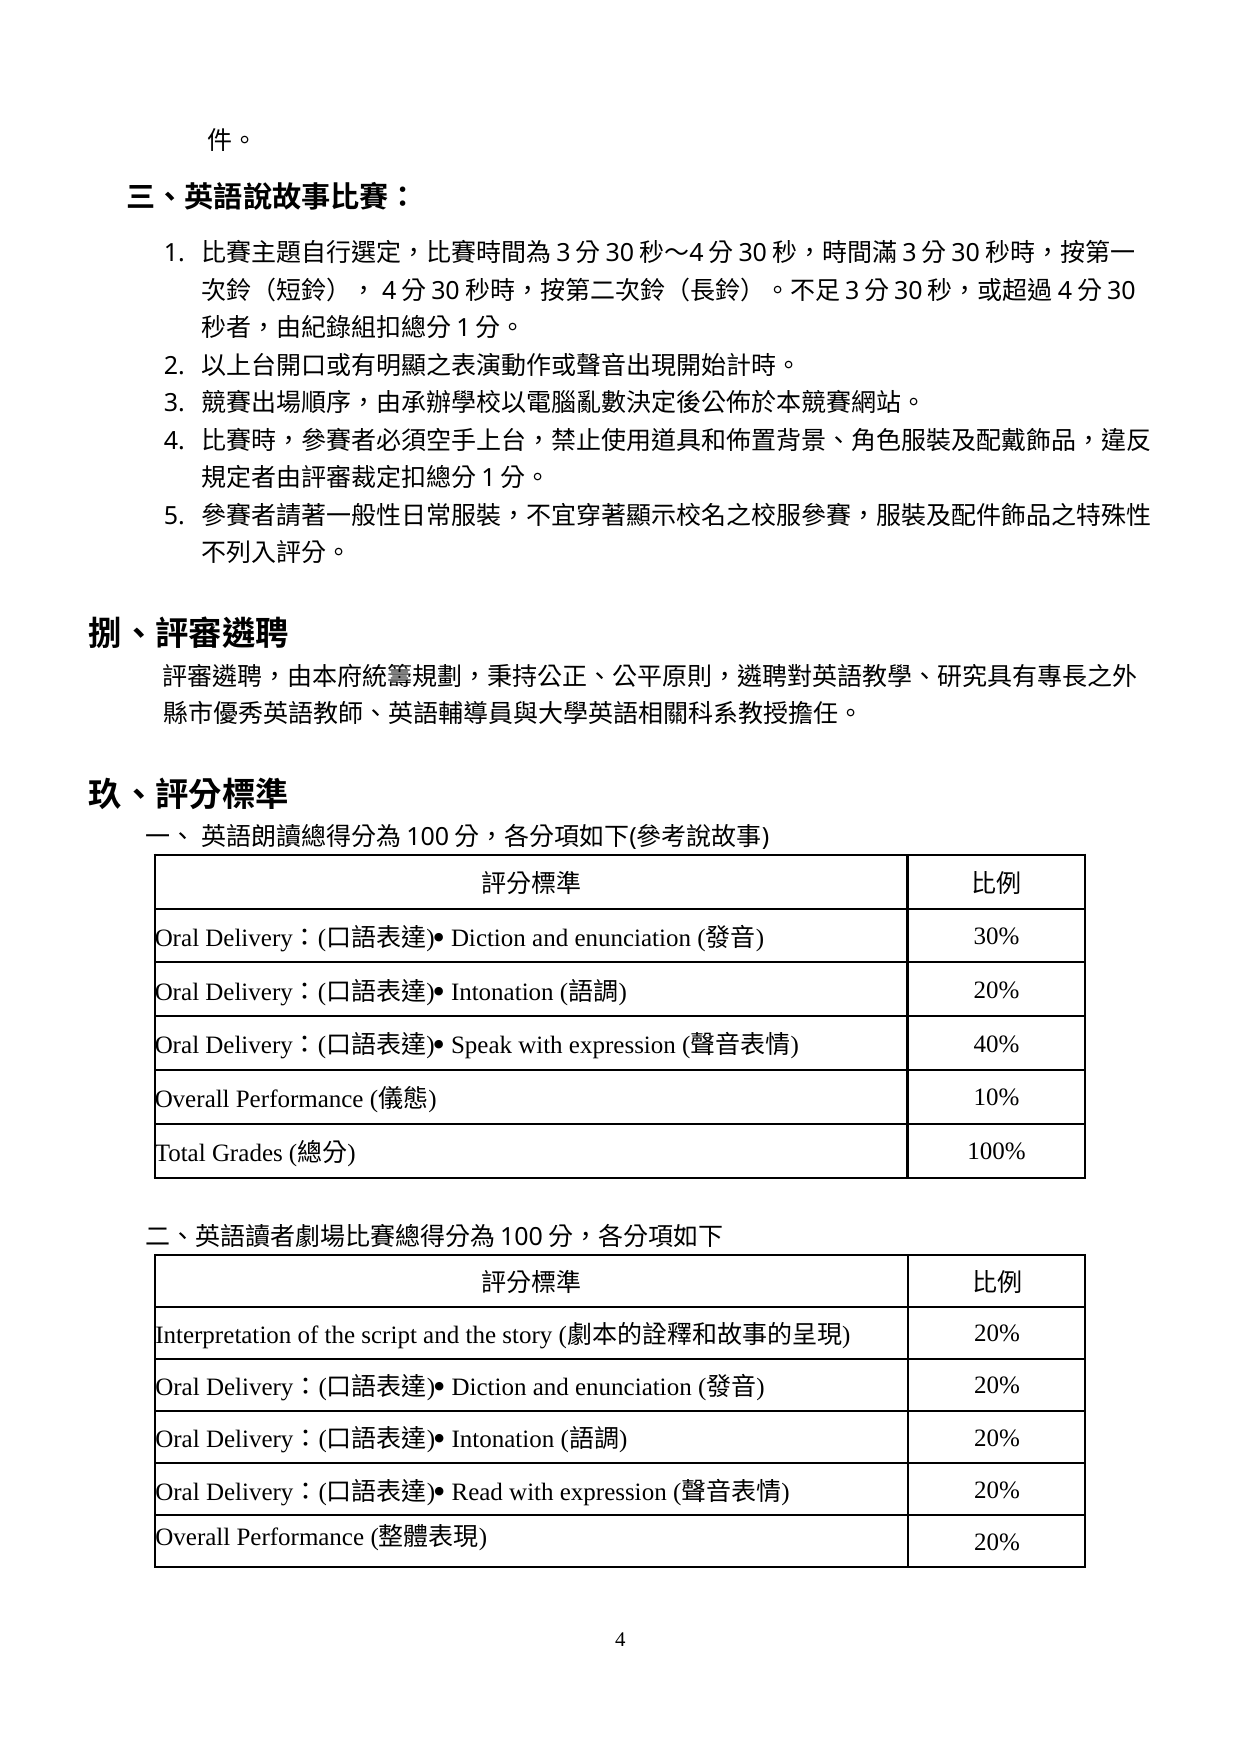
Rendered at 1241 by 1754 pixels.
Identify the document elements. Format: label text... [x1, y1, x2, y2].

table_cell 40% [909, 1017, 1084, 1069]
table_cell 20% [909, 1516, 1084, 1566]
text 二、英語讀者劇場比賽總得分為100分，各分項如下 [145, 1216, 1152, 1254]
list 以上台開口或有明顯之表演動作或聲音出現開始計時。 [164, 344, 1152, 382]
list 比賽時，參賽者必須空手上台，禁止使用道具和佈置背景、角色服裝及配戴飾品，違反規定者由評審裁定扣總分1分。 [164, 419, 1152, 494]
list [162, 119, 1152, 157]
table_cell 20% [909, 1464, 1084, 1514]
table_header 比例 [909, 856, 1084, 907]
table_cell Oral Delivery：(口語表達) Intonation (語調) [156, 1412, 907, 1462]
table_cell Oral Delivery：(口語表達) Diction and enunciation (發音) [156, 910, 906, 961]
text 三、英語說故事比賽： [126, 157, 1152, 232]
text 玖、評分標準 [89, 768, 1152, 816]
table_header 比例 [909, 1256, 1084, 1306]
table_cell Overall Performance (儀態) [156, 1071, 906, 1123]
table_cell Overall Performance (整體表現) [156, 1516, 907, 1566]
list 參賽者請著一般性日常服裝，不宜穿著顯示校名之校服參賽，服裝及配件飾品之特殊性不列入評分。 [164, 494, 1152, 569]
list 英語朗讀總得分為100分，各分項如下(參考說故事) [145, 816, 1152, 853]
list 競賽出場順序，由承辦學校以電腦亂數決定後公佈於本競賽網站。 [164, 382, 1152, 419]
list 比賽主題自行選定，比賽時間為3分30秒～4分30秒，時間滿3分30秒時，按第一次鈴（短鈴）， 4分30秒時，按第二次鈴（長鈴）。不足3分30秒，或超過4分30秒者，由紀錄組扣總分1分。 [164, 232, 1152, 344]
table_cell Oral Delivery：(口語表達) Speak with expression (聲音表情) [156, 1017, 906, 1069]
table_cell Oral Delivery：(口語表達) Read with expression (聲音表情) [156, 1464, 907, 1514]
table_cell 10% [909, 1071, 1084, 1123]
table_cell 20% [909, 1412, 1084, 1462]
table_cell 20% [909, 1308, 1084, 1358]
table_cell Interpretation of the script and the story (劇本的詮釋和故事的呈現) [156, 1308, 907, 1358]
table_header 評分標準 [156, 1256, 907, 1306]
text 捌、評審遴聘 [89, 607, 1152, 655]
table_cell Total Grades (總分) [156, 1125, 906, 1177]
table_cell 100% [909, 1125, 1084, 1177]
text 評審遴聘，由本府統籌規劃，秉持公正、公平原則，遴聘對英語教學、研究具有專長之外縣市優秀英語教師、英語輔導員與大學英語相關科系教授擔任。 [163, 655, 1152, 730]
table_cell 20% [909, 963, 1084, 1015]
table_cell Oral Delivery：(口語表達) Intonation (語調) [156, 963, 906, 1015]
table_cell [156, 1360, 907, 1410]
table_header 評分標準 [156, 856, 906, 907]
table_cell 30% [909, 910, 1084, 961]
table_cell 20% [909, 1360, 1084, 1410]
